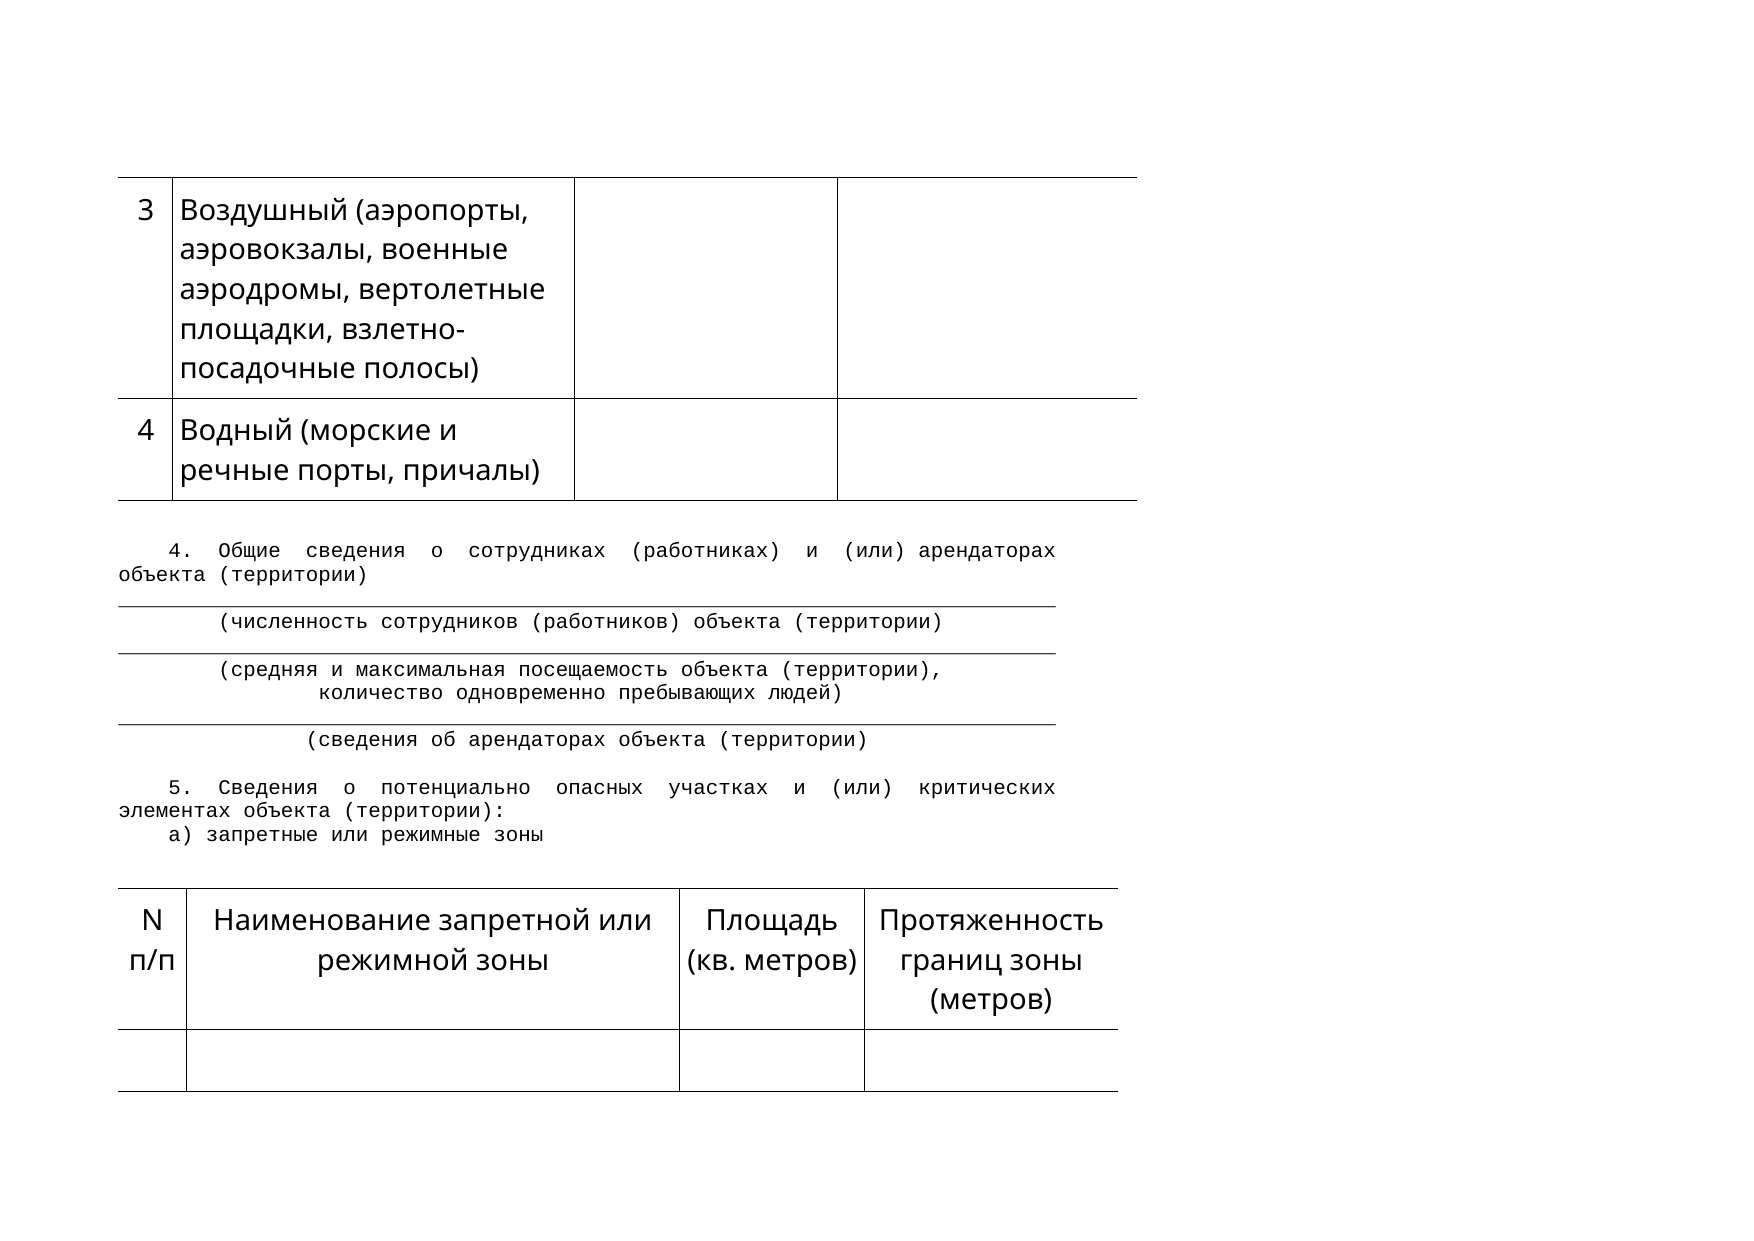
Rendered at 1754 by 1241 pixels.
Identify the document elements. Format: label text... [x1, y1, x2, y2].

table_cell [575, 178, 837, 398]
table_cell 4 [118, 399, 172, 499]
text 5. Сведения о потенциально опасных участках и (или) критических [118, 777, 1636, 800]
text объекта (территории) [118, 564, 1636, 588]
text количество одновременно пребывающих людей) [118, 682, 1636, 706]
text (средняя и максимальная посещаемость объекта (территории), [118, 658, 1636, 682]
text (численность сотрудников (работников) объекта (территории) [118, 611, 1636, 635]
table_header N п/п [118, 889, 186, 1029]
table_cell Воздушный (аэропорты, аэровокзалы, военные аэродромы, вертолетные площадки, взлетно-посадочные полосы) [173, 178, 574, 398]
table_cell [187, 1030, 679, 1091]
table_cell [680, 1030, 864, 1091]
table_header Наименование запретной или режимной зоны [187, 889, 679, 1029]
table_cell [838, 399, 1137, 499]
table_cell [838, 178, 1137, 398]
text 4. Общие сведения о сотрудниках (работниках) и (или) арендаторах [118, 540, 1636, 564]
text ___________________________________________________________________________ [118, 706, 1636, 729]
text а) запретные или режимные зоны [118, 824, 1636, 848]
text (сведения об арендаторах объекта (территории) [118, 729, 1636, 753]
text ___________________________________________________________________________ [118, 635, 1636, 658]
table_cell [118, 1030, 186, 1091]
table_cell Водный (морские и речные порты, причалы) [173, 399, 574, 499]
text ___________________________________________________________________________ [118, 588, 1636, 611]
table_cell [865, 1030, 1118, 1091]
text элементах объекта (территории): [118, 800, 1636, 824]
table_cell 3 [118, 178, 172, 398]
table_header Протяженность границ зоны (метров) [865, 889, 1118, 1029]
table_header Площадь (кв. метров) [680, 889, 864, 1029]
table_cell [575, 399, 837, 499]
